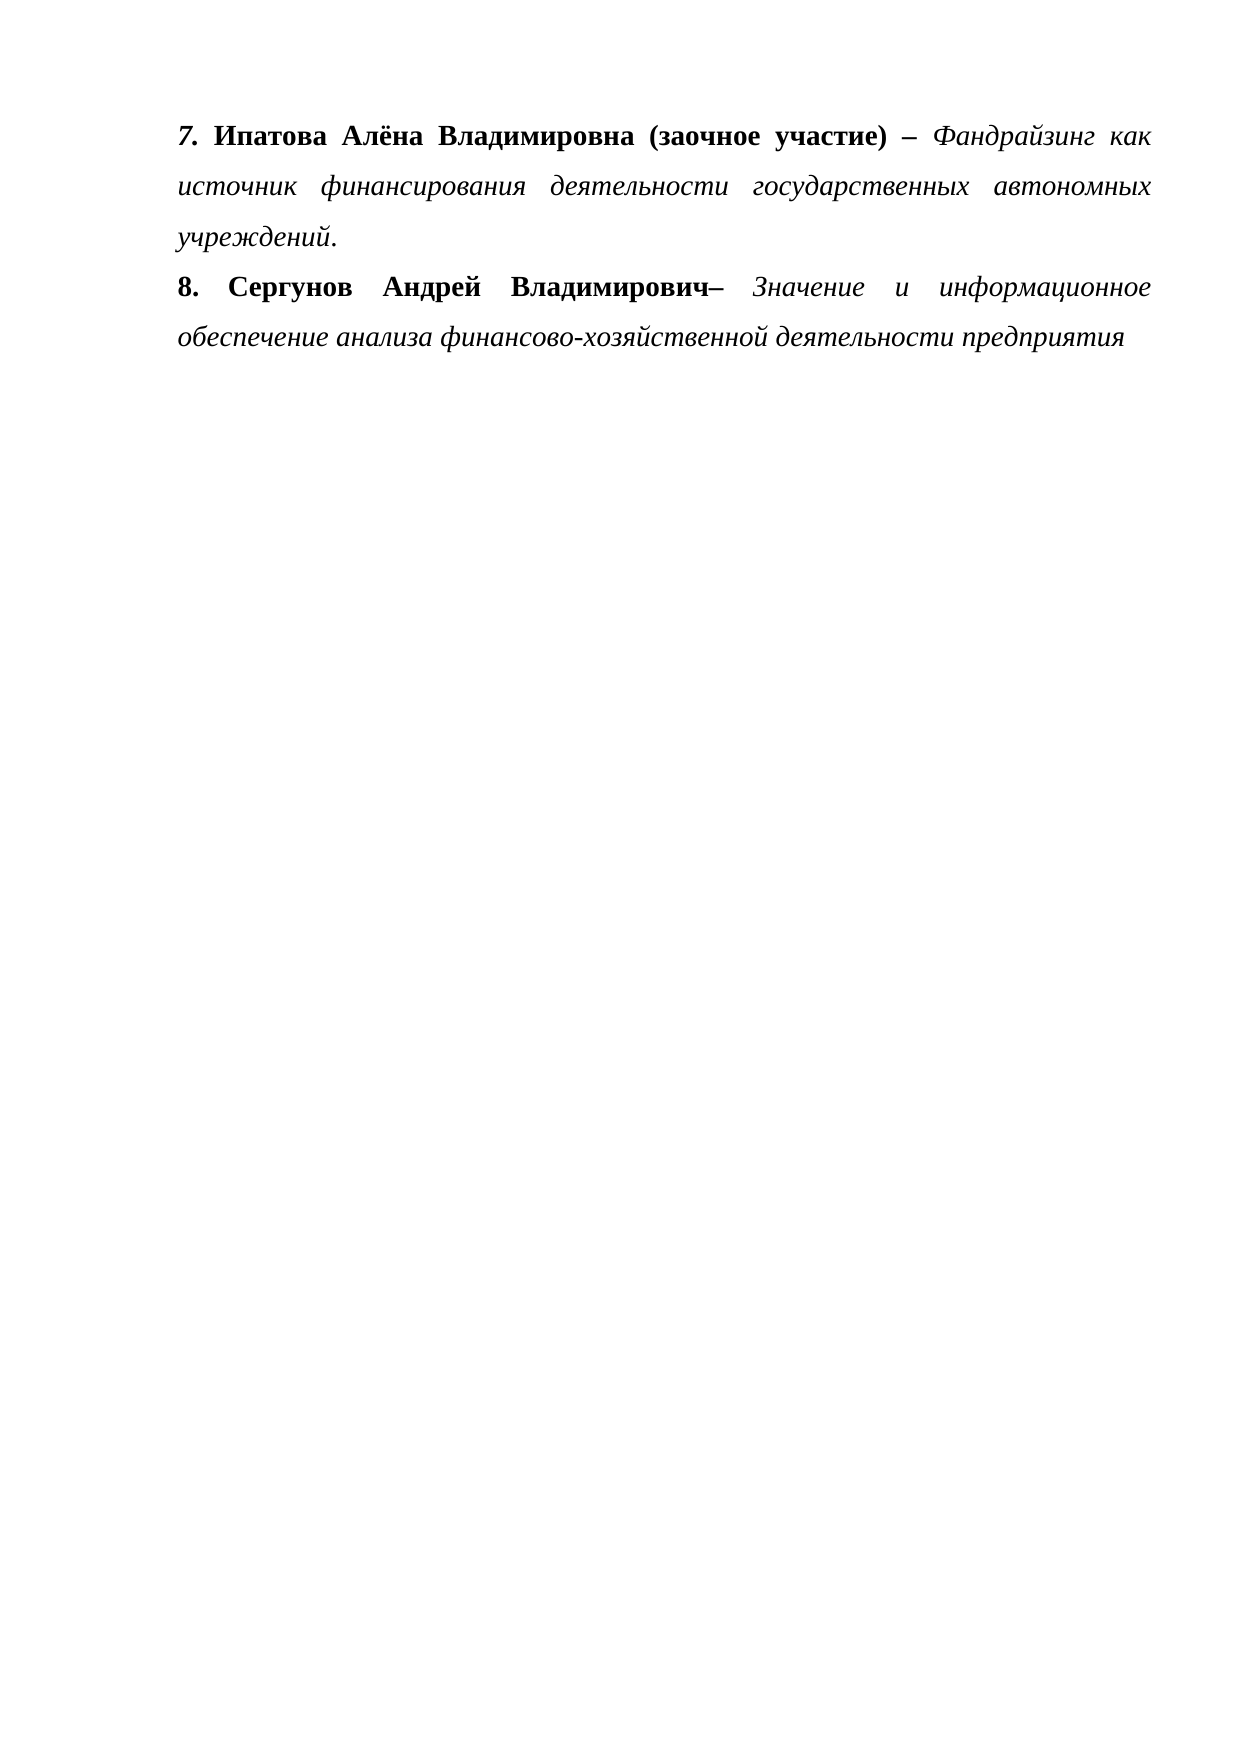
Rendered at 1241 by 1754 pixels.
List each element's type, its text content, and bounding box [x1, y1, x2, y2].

text 8. Сергунов Андрей Владимирович– Значение и информационное обеспечение анализа финансово-хозяйственной деятельности предприятия [177, 269, 1152, 353]
text 7. Ипатова Алёна Владимировна (заочное участие) – Фандрайзинг как источник финансирования деятельности государственных автономных учреждений. [177, 118, 1152, 252]
